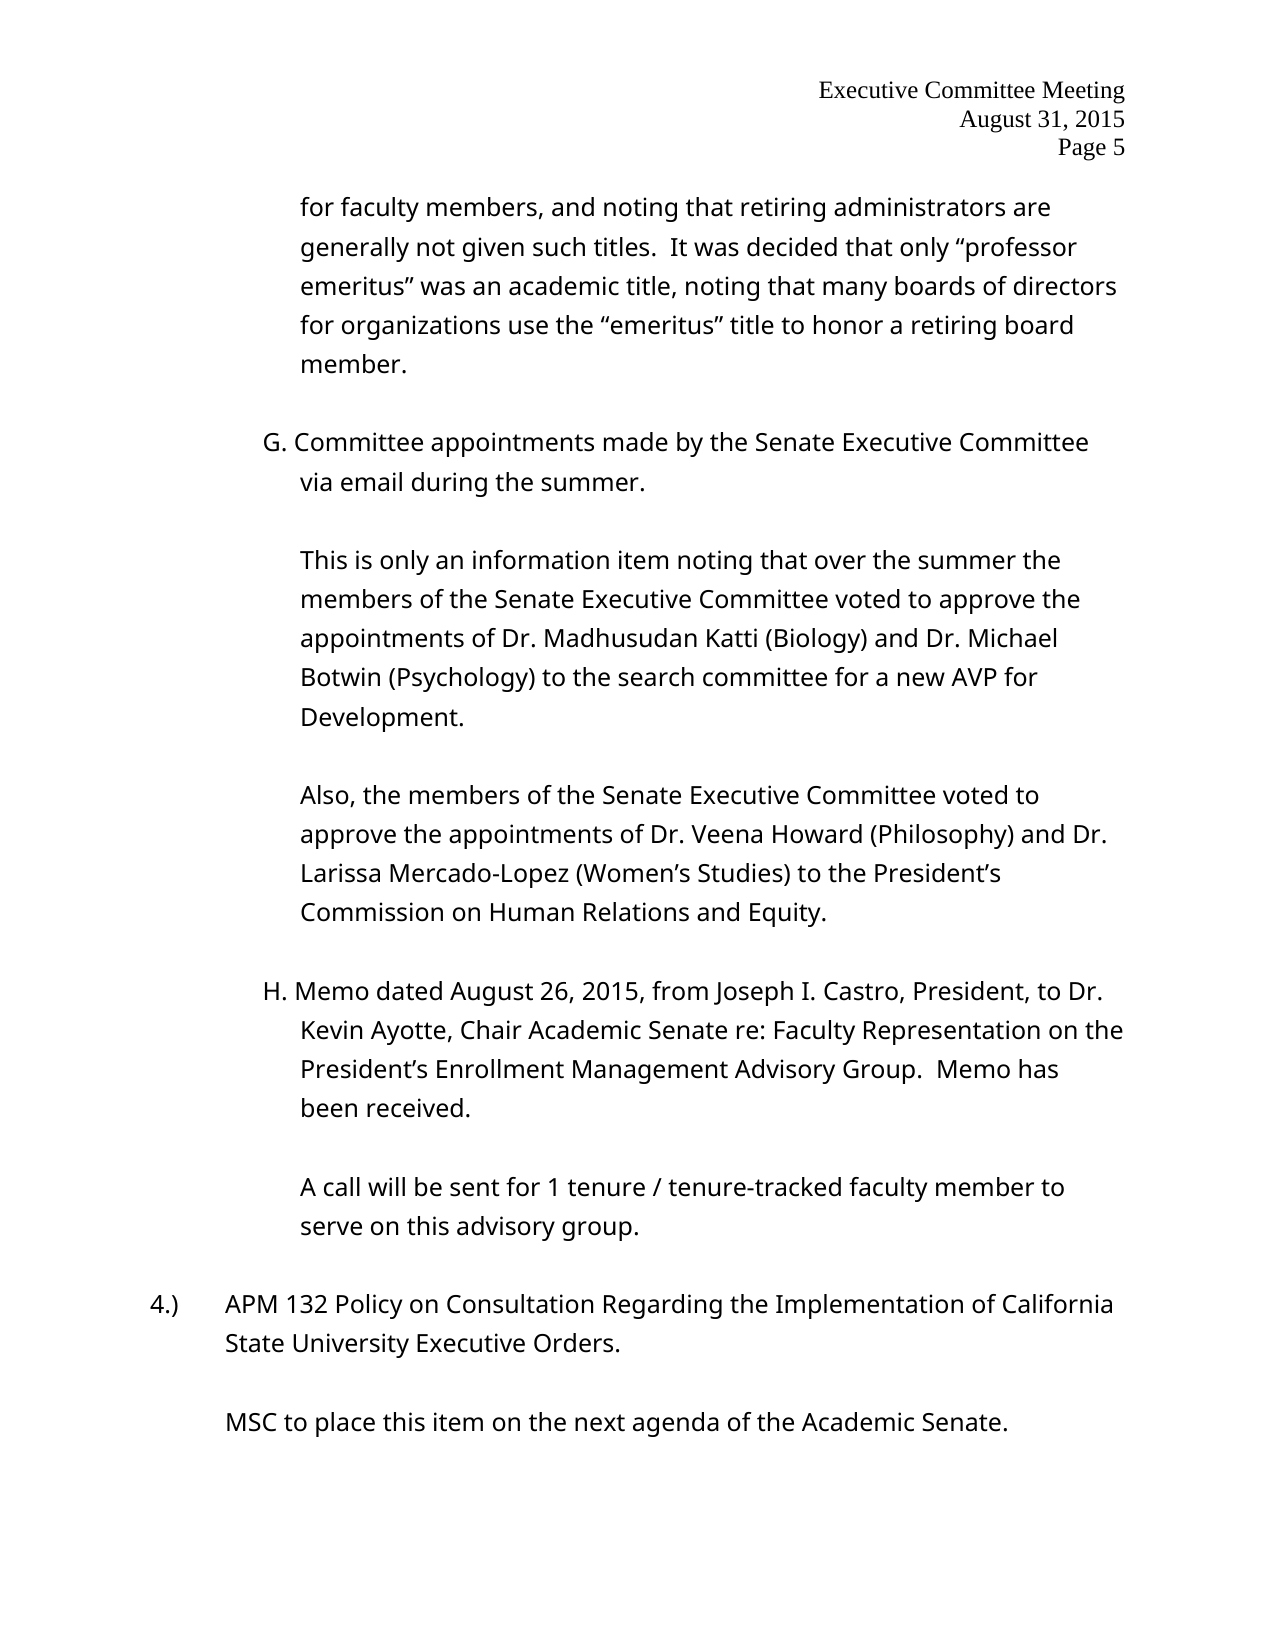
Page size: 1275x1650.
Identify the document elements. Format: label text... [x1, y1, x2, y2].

list MSC to place this item on the next agenda of the Academic Senate. [225, 1404, 1125, 1438]
list This is only an information item noting that over the summer the members of the Senate Executive Committee voted to approve the appointments of Dr. Madhusudan Katti (Biology) and Dr. Michael Botwin (Psychology) to the search committee for a new AVP for Development. [300, 542, 1125, 733]
list Also, the members of the Senate Executive Committee voted to approve the appointments of Dr. Veena Howard (Philosophy) and Dr. Larissa Mercado-Lopez (Women’s Studies) to the President’s Commission on Human Relations and Equity. [300, 777, 1125, 929]
list A call will be sent for 1 tenure / tenure-tracked faculty member to serve on this advisory group. [300, 1169, 1125, 1242]
list G. Committee appointments made by the Senate Executive Committee via email during the summer. [262, 425, 1125, 498]
list H. Memo dated August 26, 2015, from Joseph I. Castro, President, to Dr. Kevin Ayotte, Chair Academic Senate re: Faculty Representation on the President’s Enrollment Management Advisory Group. Memo has been received. [262, 973, 1125, 1125]
list APM 132 Policy on Consultation Regarding the Implementation of California State University Executive Orders. [150, 1287, 1125, 1360]
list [300, 190, 1125, 381]
